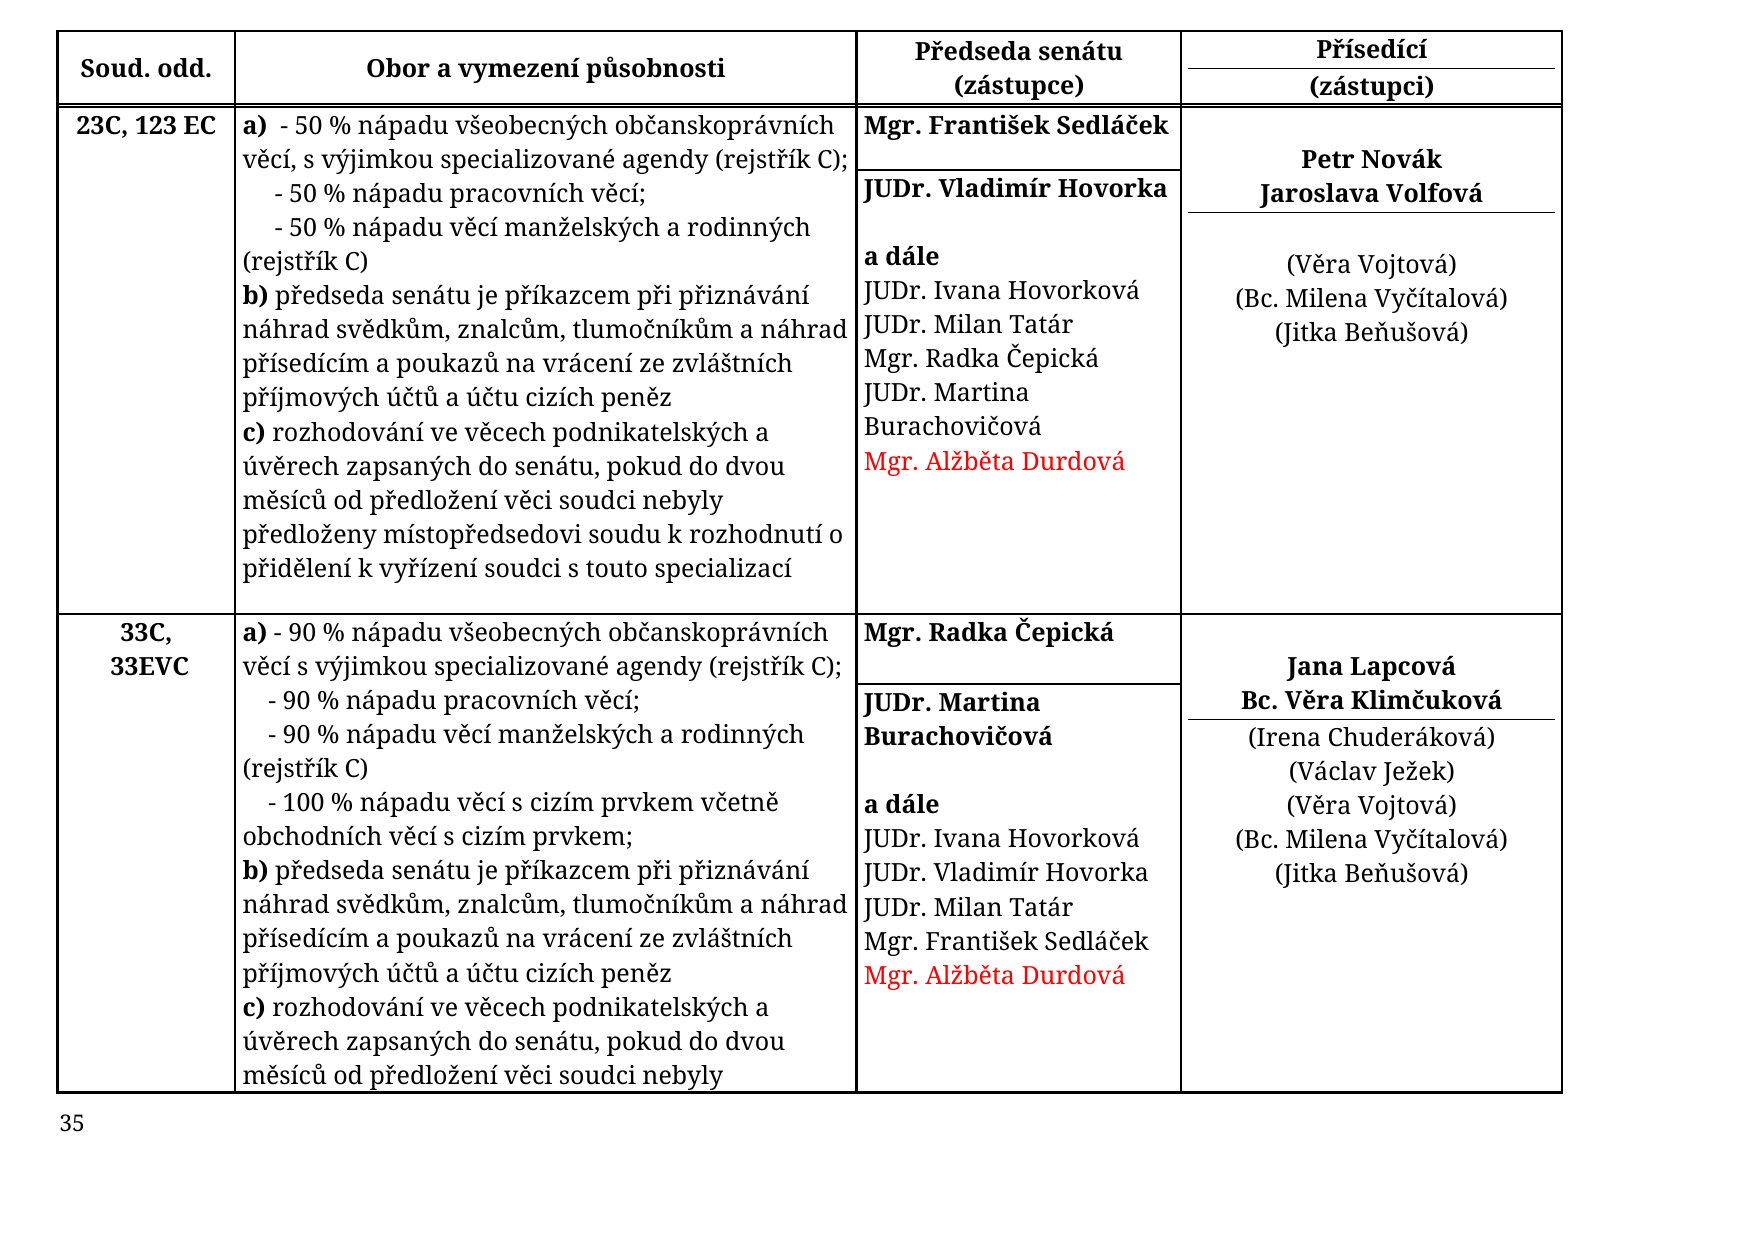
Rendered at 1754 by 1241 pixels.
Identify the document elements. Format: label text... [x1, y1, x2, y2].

table_cell Petr Novák Jaroslava Volfová (Věra Vojtová) (Bc. Milena Vyčítalová) (Jitka Beňušová) [1182, 108, 1561, 612]
table_header Přísedící (zástupci) [1182, 32, 1561, 103]
table_cell a) - 90 % nápadu všeobecných občanskoprávních věcí s výjimkou specializované agendy (rejstřík C); - 90 % nápadu pracovních věcí; - 90 % nápadu věcí manželských a rodinných (rejstřík C) - 100 % nápadu věcí s cizím prvkem včetně obchodních věcí s cizím prvkem; b) předseda senátu je příkazcem při přiznávání náhrad svědkům, znalcům, tlumočníkům a náhrad přísedícím a poukazů na vrácení ze zvláštních příjmových účtů a účtu cizích peněz c) rozhodování ve věcech podnikatelských a úvěrech zapsaných do senátu, pokud do dvou měsíců od předložení věci soudci nebyly předloženy místopředsedovi soudu k rozhodnutí o přidělení k vyřízení soudci s touto specializací d) 100 % nápadu Cd s cizím prvkem [236, 615, 855, 1091]
table_cell a) - 50 % nápadu všeobecných občanskoprávních věcí, s výjimkou specializované agendy (rejstřík C); - 50 % nápadu pracovních věcí; - 50 % nápadu věcí manželských a rodinných (rejstřík C) b) předseda senátu je příkazcem při přiznávání náhrad svědkům, znalcům, tlumočníkům a náhrad přísedícím a poukazů na vrácení ze zvláštních příjmových účtů a účtu cizích peněz c) rozhodování ve věcech podnikatelských a úvěrech zapsaných do senátu, pokud do dvou měsíců od předložení věci soudci nebyly předloženy místopředsedovi soudu k rozhodnutí o přidělení k vyřízení soudci s touto specializací [236, 108, 855, 612]
table_cell Jana Lapcová Bc. Věra Klimčuková (Irena Chuderáková) (Václav Ježek) (Věra Vojtová) (Bc. Milena Vyčítalová) (Jitka Beňušová) [1182, 615, 1561, 1091]
table_cell JUDr. Vladimír Hovorka a dále JUDr. Ivana Hovorková JUDr. Milan Tatár Mgr. Radka Čepická JUDr. Martina Burachovičová Mgr. Alžběta Durdová [858, 171, 1180, 612]
table_header Předseda senátu (zástupce) [858, 32, 1180, 103]
table_cell Mgr. František Sedláček [858, 108, 1180, 168]
table_header Obor a vymezení působnosti [236, 32, 855, 103]
table_cell 33C, 33EVC [59, 615, 234, 1091]
table_cell Mgr. Radka Čepická [858, 615, 1180, 683]
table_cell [858, 685, 1180, 1091]
table_header Soud. odd. [59, 32, 234, 103]
table_cell 23C, 123 EC [59, 108, 234, 612]
